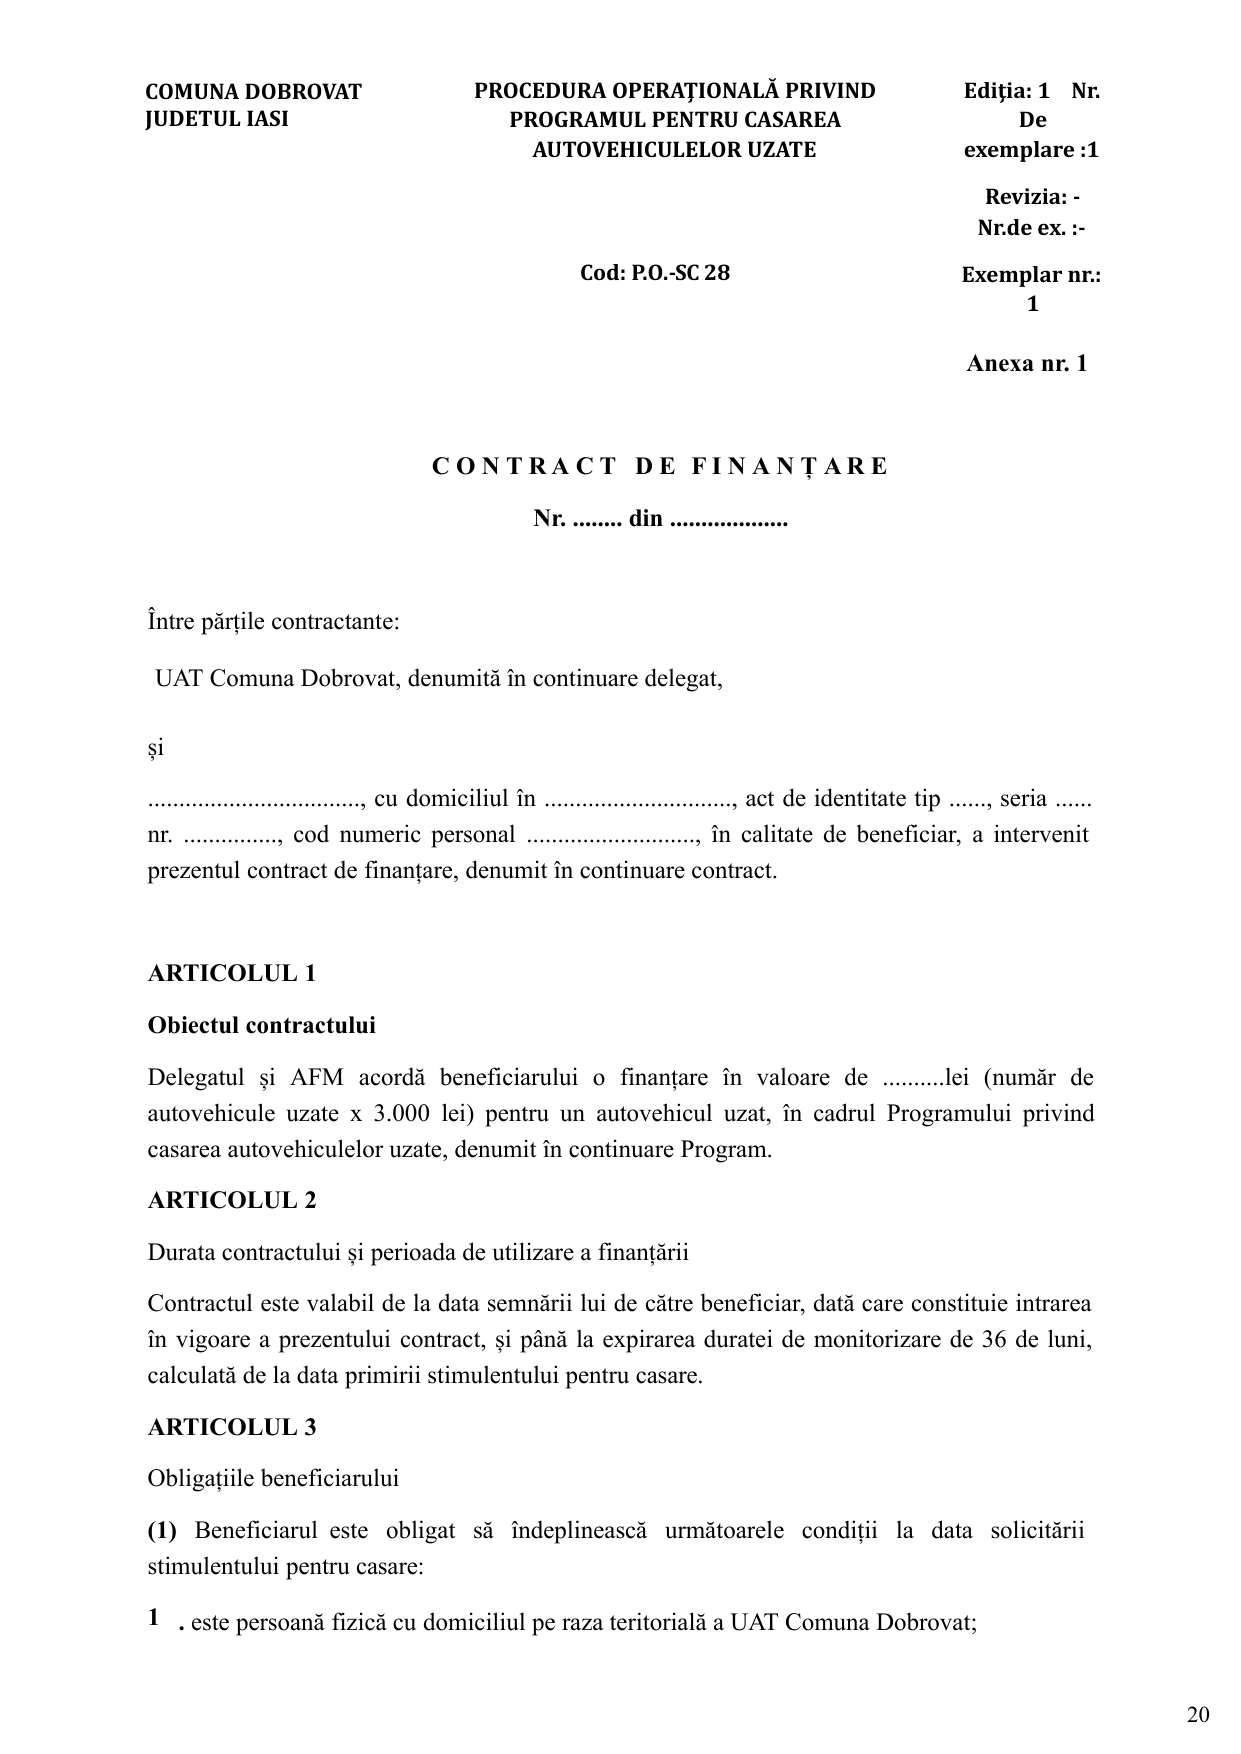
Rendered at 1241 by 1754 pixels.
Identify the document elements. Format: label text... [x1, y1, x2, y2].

text autovehicule uzate x 3.000 lei) pentru un autovehicul uzat, în cadrul Programului privind [147, 1099, 1118, 1127]
text . este persoană fizică cu domiciliul pe raza teritorială a UAT Comuna Dobrovat; [178, 1608, 1027, 1636]
text stimulentului pentru casare: [147, 1552, 449, 1580]
text ARTICOLUL 3 [147, 1413, 342, 1441]
text Obiectul contractului [147, 1011, 401, 1039]
text ARTICOLUL 1 [147, 959, 342, 987]
text 1 [1026, 290, 1129, 317]
text ARTICOLUL 2 [147, 1186, 342, 1214]
text Revizia: - [985, 183, 1106, 210]
text PROCEDURA OPERAŢIONALĂ PRIVIND [474, 77, 904, 104]
text 1 [147, 1604, 185, 1631]
text în vigoare a prezentului contract, și până la expirarea duratei de monitorizare de 36 de luni, [147, 1325, 1117, 1353]
text JUDETUL IASI [145, 105, 407, 132]
text casarea autovehiculelor uzate, denumit în continuare Program. [147, 1135, 1118, 1163]
text C O N T R A C T D E F I N A N Ț A R E [432, 452, 916, 480]
text Obligațiile beneficiarului [147, 1465, 424, 1492]
text Anexa nr. 1 [966, 349, 1115, 377]
text PROGRAMUL PENTRU CASAREA [509, 106, 904, 133]
text Nr.de ex. :- [977, 214, 1113, 241]
text nr. ..............., cod numeric personal ..........................., în calitate de beneficiar, a intervenit [147, 821, 1116, 848]
text Contractul este valabil de la data semnării lui de către beneficiar, dată care constituie intrarea [147, 1289, 1117, 1317]
text UAT Comuna Dobrovat, denumită în continuare delegat, [155, 664, 806, 692]
text Între părțile contractante: [147, 607, 424, 635]
text Ediţia: 1 Nr. [964, 77, 1128, 104]
text Exemplar nr.: [961, 261, 1129, 288]
text Nr. ........ din ................... [533, 504, 815, 532]
text ................................., cu domiciliul în .............................., act de identitate tip ......, seria ...... [154, 784, 1117, 812]
text calculată de la data primirii stimulentului pentru casare. [147, 1361, 1117, 1389]
text De [1019, 106, 1128, 133]
text prezentul contract de finanțare, denumit în continuare contract. [147, 857, 801, 884]
text COMUNA DOBROVAT [145, 78, 407, 105]
text Cod: P.O.-SC 28 [580, 259, 798, 286]
text (1) Beneficiarul este obligat să îndeplinească următoarele condiții la data solicitării [147, 1516, 1109, 1544]
text exemplare :1 [964, 135, 1128, 162]
text AUTOVEHICULELOR UZATE [532, 135, 904, 162]
text și [147, 733, 189, 761]
text 0 [1198, 1702, 1235, 1728]
text Durata contractului și perioada de utilizare a finanțării [147, 1238, 713, 1266]
text Delegatul și AFM acordă beneficiarului o finanțare în valoare de ..........lei (număr de [147, 1063, 1118, 1091]
